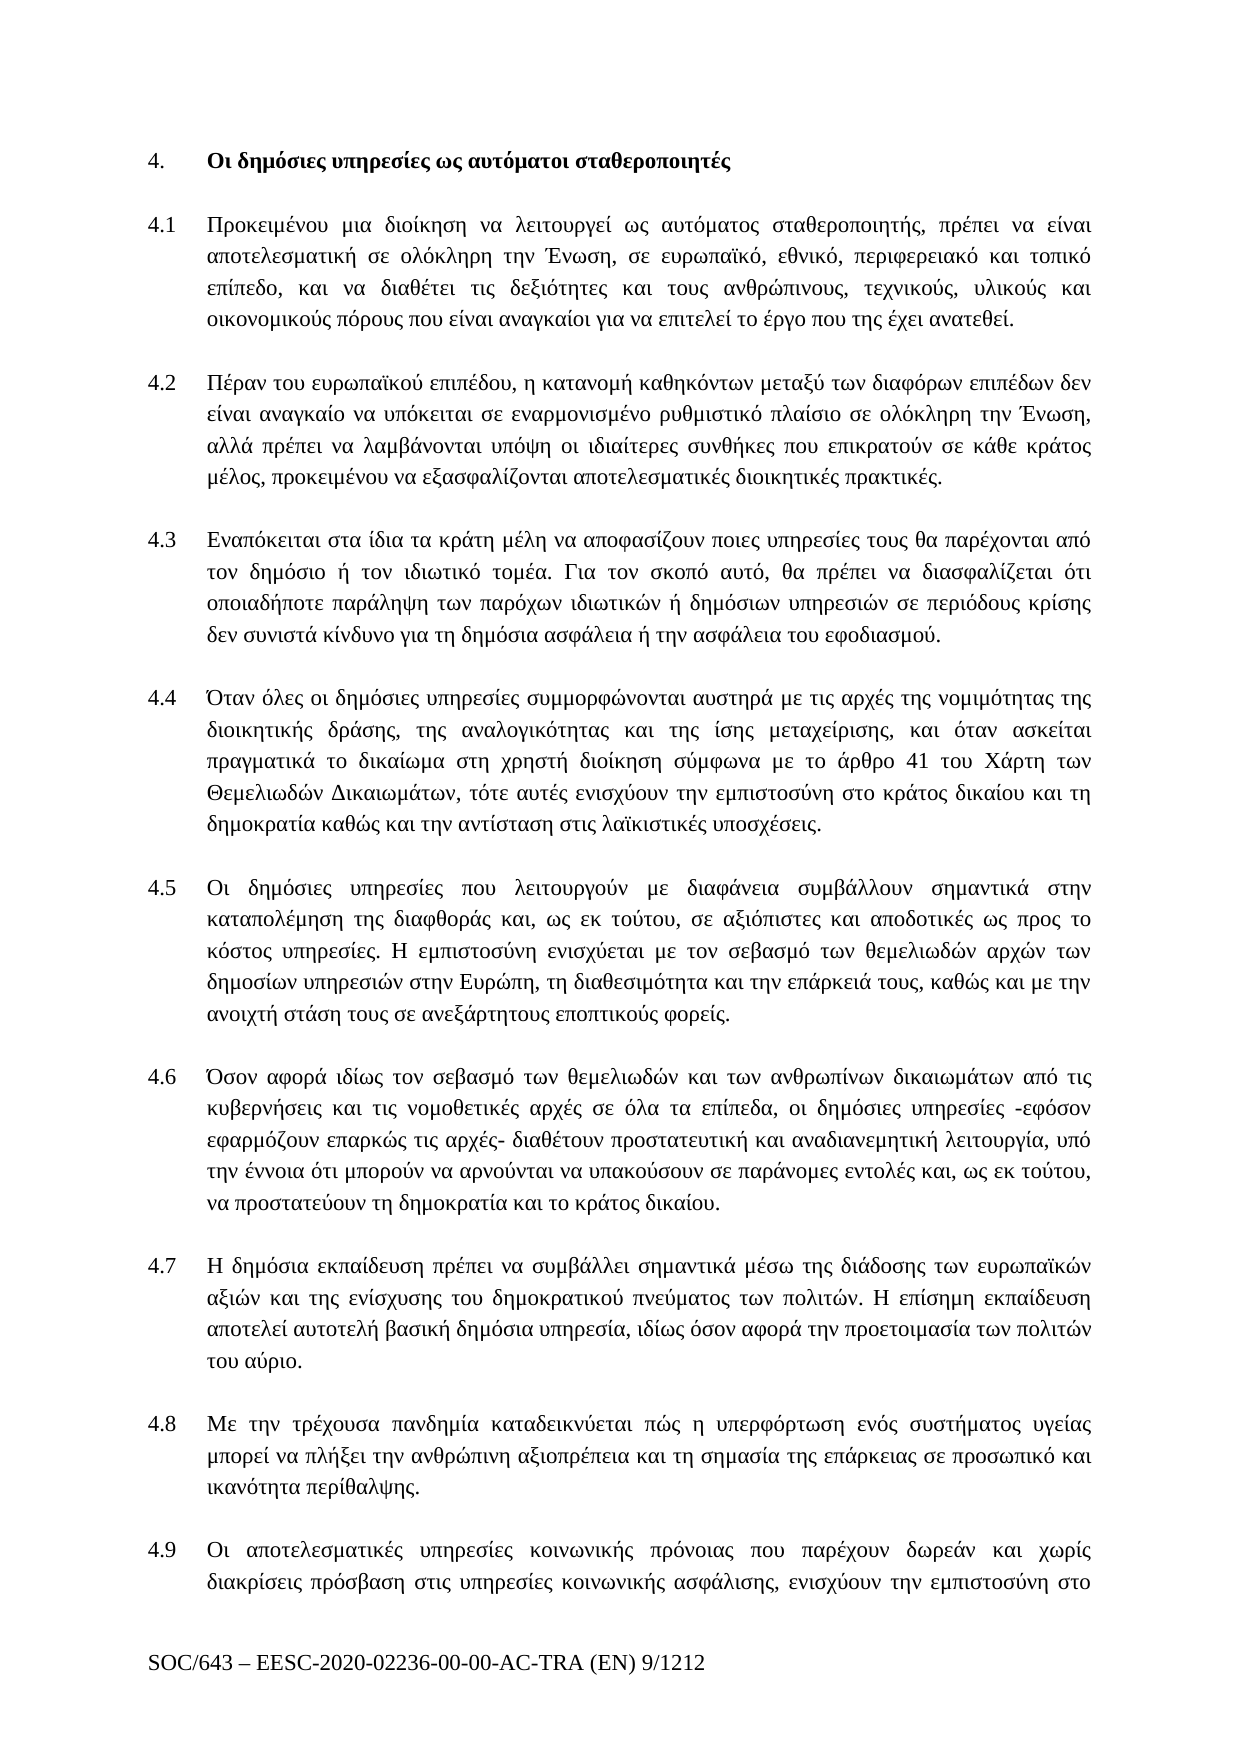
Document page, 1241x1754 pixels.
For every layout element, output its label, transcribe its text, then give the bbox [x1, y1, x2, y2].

subtitle Προκειμένου μια διοίκηση να λειτουργεί ως αυτόματος σταθεροποιητής, πρέπει να είναι αποτελεσματική σε ολόκληρη την Ένωση, σε ευρωπαϊκό, εθνικό, περιφερειακό και τοπικό επίπεδο, και να διαθέτει τις δεξιότητες και τους ανθρώπινους, τεχνικούς, υλικούς και οικονομικούς πόρους που είναι αναγκαίοι για να επιτελεί το έργο που της έχει ανατεθεί. [148, 211, 1093, 332]
subtitle Πέραν του ευρωπαϊκού επιπέδου, η κατανομή καθηκόντων μεταξύ των διαφόρων επιπέδων δεν είναι αναγκαίο να υπόκειται σε εναρμονισμένο ρυθμιστικό πλαίσιο σε ολόκληρη την Ένωση, αλλά πρέπει να λαμβάνονται υπόψη οι ιδιαίτερες συνθήκες που επικρατούν σε κάθε κράτος μέλος, προκειμένου να εξασφαλίζονται αποτελεσματικές διοικητικές πρακτικές. [148, 368, 1093, 489]
subtitle Εναπόκειται στα ίδια τα κράτη μέλη να αποφασίζουν ποιες υπηρεσίες τους θα παρέχονται από τον δημόσιο ή τον ιδιωτικό τομέα. Για τον σκοπό αυτό, θα πρέπει να διασφαλίζεται ότι οποιαδήποτε παράληψη των παρόχων ιδιωτικών ή δημόσιων υπηρεσιών σε περιόδους κρίσης δεν συνιστά κίνδυνο για τη δημόσια ασφάλεια ή την ασφάλεια του εφοδιασμού. [148, 526, 1093, 647]
subtitle Οι δημόσιες υπηρεσίες ως αυτόματοι σταθεροποιητές [148, 148, 1093, 174]
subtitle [148, 1536, 1093, 1594]
subtitle Η δημόσια εκπαίδευση πρέπει να συμβάλλει σημαντικά μέσω της διάδοσης των ευρωπαϊκών αξιών και της ενίσχυσης του δημοκρατικού πνεύματος των πολιτών. Η επίσημη εκπαίδευση αποτελεί αυτοτελή βασική δημόσια υπηρεσία, ιδίως όσον αφορά την προετοιμασία των πολιτών του αύριο. [148, 1252, 1093, 1373]
subtitle Με την τρέχουσα πανδημία καταδεικνύεται πώς η υπερφόρτωση ενός συστήματος υγείας μπορεί να πλήξει την ανθρώπινη αξιοπρέπεια και τη σημασία της επάρκειας σε προσωπικό και ικανότητα περίθαλψης. [148, 1410, 1093, 1499]
subtitle Οι δημόσιες υπηρεσίες που λειτουργούν με διαφάνεια συμβάλλουν σημαντικά στην καταπολέμηση της διαφθοράς και, ως εκ τούτου, σε αξιόπιστες και αποδοτικές ως προς το κόστος υπηρεσίες. Η εμπιστοσύνη ενισχύεται με τον σεβασμό των θεμελιωδών αρχών των δημοσίων υπηρεσιών στην Ευρώπη, τη διαθεσιμότητα και την επάρκειά τους, καθώς και με την ανοιχτή στάση τους σε ανεξάρτητους εποπτικούς φορείς. [148, 873, 1093, 1026]
subtitle Όσον αφορά ιδίως τον σεβασμό των θεμελιωδών και των ανθρωπίνων δικαιωμάτων από τις κυβερνήσεις και τις νομοθετικές αρχές σε όλα τα επίπεδα, οι δημόσιες υπηρεσίες -εφόσον εφαρμόζουν επαρκώς τις αρχές- διαθέτουν προστατευτική και αναδιανεμητική λειτουργία, υπό την έννοια ότι μπορούν να αρνούνται να υπακούσουν σε παράνομες εντολές και, ως εκ τούτου, να προστατεύουν τη δημοκρατία και το κράτος δικαίου. [148, 1063, 1093, 1216]
subtitle Όταν όλες οι δημόσιες υπηρεσίες συμμορφώνονται αυστηρά με τις αρχές της νομιμότητας της διοικητικής δράσης, της αναλογικότητας και της ίσης μεταχείρισης, και όταν ασκείται πραγματικά το δικαίωμα στη χρηστή διοίκηση σύμφωνα με το άρθρο 41 του Χάρτη των Θεμελιωδών Δικαιωμάτων, τότε αυτές ενισχύουν την εμπιστοσύνη στο κράτος δικαίου και τη δημοκρατία καθώς και την αντίσταση στις λαϊκιστικές υποσχέσεις. [148, 684, 1093, 837]
